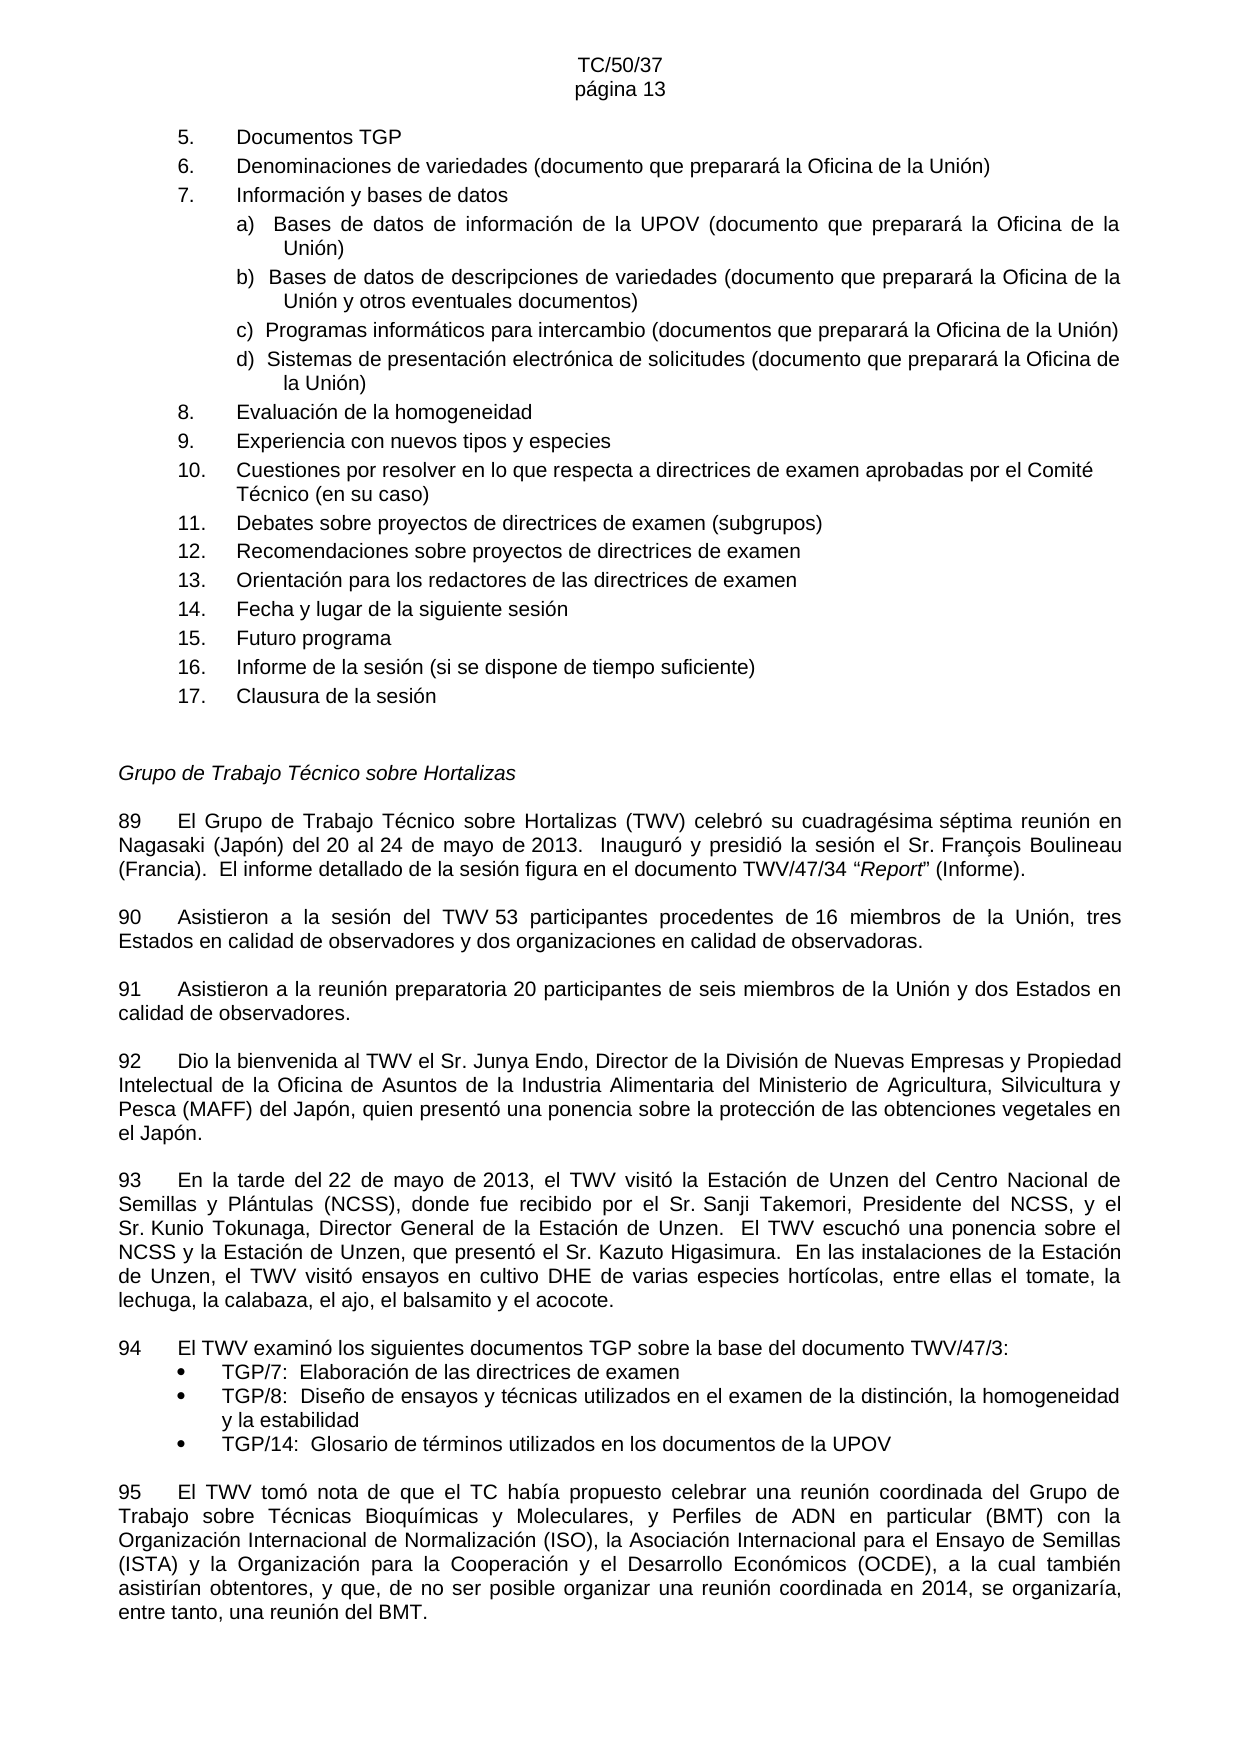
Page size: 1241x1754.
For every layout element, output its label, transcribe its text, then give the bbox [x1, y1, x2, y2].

text En la tarde del 22 de mayo de 2013, el TWV visitó la Estación de Unzen del Centro Nacional de Semillas y Plántulas (NCSS), donde fue recibido por el Sr. Sanji Takemori, Presidente del NCSS, y el Sr. Kunio Tokunaga, Director General de la Estación de Unzen. El TWV escuchó una ponencia sobre el NCSS y la Estación de Unzen, que presentó el Sr. Kazuto Higasimura. En las instalaciones de la Estación de Unzen, el TWV visitó ensayos en cultivo DHE de varias especies hortícolas, entre ellas el tomate, la lechuga, la calabaza, el ajo, el balsamito y el acocote. [118, 1168, 1122, 1312]
text El TWV tomó nota de que el TC había propuesto celebrar una reunión coordinada del Grupo de Trabajo sobre Técnicas Bioquímicas y Moleculares, y Perfiles de ADN en particular (BMT) con la Organización Internacional de Normalización (ISO), la Asociación Internacional para el Ensayo de Semillas (ISTA) y la Organización para la Cooperación y el Desarrollo Económicos (OCDE), a la cual también asistirían obtentores, y que, de no ser posible organizar una reunión coordinada en 2014, se organizaría, entre tanto, una reunión del BMT. [118, 1480, 1122, 1624]
list Orientación para los redactores de las directrices de examen [177, 568, 1122, 592]
list Información y bases de datos [177, 183, 1122, 207]
text b) Bases de datos de descripciones de variedades (documento que preparará la Oficina de la Unión y otros eventuales documentos) [236, 265, 1122, 313]
list Denominaciones de variedades (documento que preparará la Oficina de la Unión) [177, 154, 1122, 178]
subtitle Grupo de Trabajo Técnico sobre Hortalizas [118, 761, 1122, 785]
list Experiencia con nuevos tipos y especies [177, 428, 1122, 452]
list Evaluación de la homogeneidad [177, 399, 1122, 423]
text Asistieron a la reunión preparatoria 20 participantes de seis miembros de la Unión y dos Estados en calidad de observadores. [118, 977, 1122, 1024]
list TGP/8: Diseño de ensayos y técnicas utilizados en el examen de la distinción, la homogeneidad y la estabilidad [177, 1384, 1122, 1432]
list Futuro programa [177, 626, 1122, 650]
list Fecha y lugar de la siguiente sesión [177, 597, 1122, 621]
text c) Programas informáticos para intercambio (documentos que preparará la Oficina de la Unión) [236, 318, 1122, 342]
text Asistieron a la sesión del TWV 53 participantes procedentes de 16 miembros de la Unión, tres Estados en calidad de observadores y dos organizaciones en calidad de observadoras. [118, 905, 1122, 953]
list TGP/7: Elaboración de las directrices de examen [177, 1360, 1122, 1384]
text d) Sistemas de presentación electrónica de solicitudes (documento que preparará la Oficina de la Unión) [236, 347, 1122, 394]
text Dio la bienvenida al TWV el Sr. Junya Endo, Director de la División de Nuevas Empresas y Propiedad Intelectual de la Oficina de Asuntos de la Industria Alimentaria del Ministerio de Agricultura, Silvicultura y Pesca (MAFF) del Japón, quien presentó una ponencia sobre la protección de las obtenciones vegetales en el Japón. [118, 1048, 1122, 1144]
list Clausura de la sesión [177, 684, 1122, 708]
list Documentos TGP [177, 125, 1122, 149]
text El TWV examinó los siguientes documentos TGP sobre la base del documento TWV/47/3: [118, 1336, 1122, 1360]
list Recomendaciones sobre proyectos de directrices de examen [177, 539, 1122, 563]
list Informe de la sesión (si se dispone de tiempo suficiente) [177, 655, 1122, 679]
text El Grupo de Trabajo Técnico sobre Hortalizas (TWV) celebró su cuadragésima séptima reunión en Nagasaki (Japón) del 20 al 24 de mayo de 2013. Inauguró y presidió la sesión el Sr. François Boulineau (Francia). El informe detallado de la sesión figura en el documento TWV/47/34 “Report” (Informe). [118, 809, 1122, 881]
list Cuestiones por resolver en lo que respecta a directrices de examen aprobadas por el Comité Técnico (en su caso) [177, 457, 1122, 505]
text a) Bases de datos de información de la UPOV (documento que preparará la Oficina de la Unión) [236, 212, 1122, 260]
list TGP/14: Glosario de términos utilizados en los documentos de la UPOV [177, 1432, 1122, 1456]
list Debates sobre proyectos de directrices de examen (subgrupos) [177, 510, 1122, 534]
